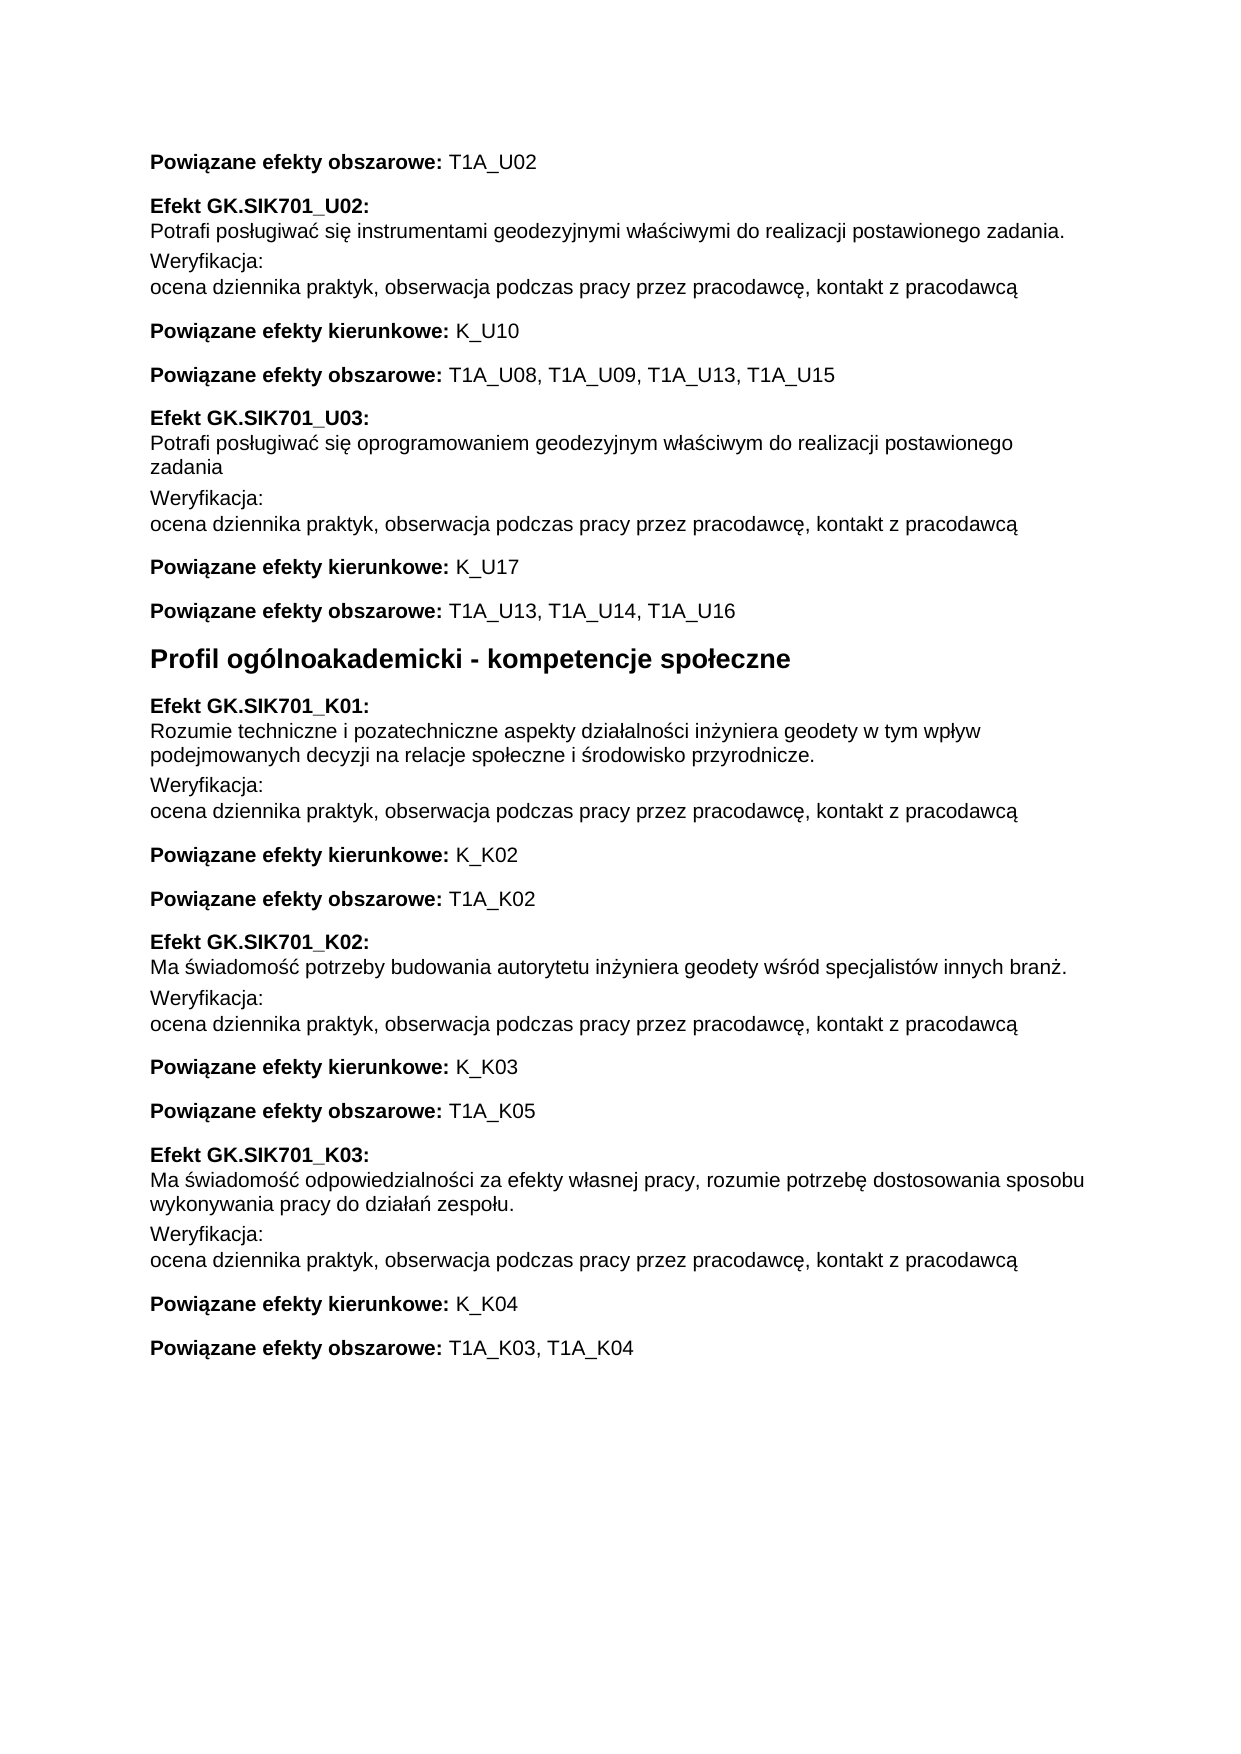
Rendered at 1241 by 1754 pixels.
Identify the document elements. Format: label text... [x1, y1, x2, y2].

text Powiązane efekty obszarowe: T1A_U08, T1A_U09, T1A_U13, T1A_U15 [150, 362, 1090, 386]
text ocena dziennika praktyk, obserwacja podczas pracy przez pracodawcę, kontakt z pracodawcą [150, 511, 1090, 535]
text Powiązane efekty kierunkowe: K_K02 [150, 843, 1090, 867]
text Rozumie techniczne i pozatechniczne aspekty działalności inżyniera geodety w tym wpływ podejmowanych decyzji na relacje społeczne i środowisko przyrodnicze. [150, 719, 1090, 767]
subtitle Profil ogólnoakademicki - kompetencje społeczne [150, 643, 1090, 674]
text Powiązane efekty kierunkowe: K_K04 [150, 1292, 1090, 1316]
text Weryfikacja: [150, 773, 1090, 797]
text ocena dziennika praktyk, obserwacja podczas pracy przez pracodawcę, kontakt z pracodawcą [150, 1248, 1090, 1272]
text ocena dziennika praktyk, obserwacja podczas pracy przez pracodawcę, kontakt z pracodawcą [150, 275, 1090, 299]
text Powiązane efekty obszarowe: T1A_K02 [150, 886, 1090, 910]
text Powiązane efekty kierunkowe: K_U10 [150, 319, 1090, 343]
text Efekt GK.SIK701_K03: [150, 1143, 1090, 1167]
text Powiązane efekty obszarowe: T1A_U13, T1A_U14, T1A_U16 [150, 599, 1090, 623]
text Powiązane efekty obszarowe: T1A_K03, T1A_K04 [150, 1335, 1090, 1359]
text Potrafi posługiwać się oprogramowaniem geodezyjnym właściwym do realizacji postawionego zadania [150, 431, 1090, 479]
text Weryfikacja: [150, 1222, 1090, 1246]
text Ma świadomość odpowiedzialności za efekty własnej pracy, rozumie potrzebę dostosowania sposobu wykonywania pracy do działań zespołu. [150, 1168, 1090, 1216]
text Powiązane efekty obszarowe: T1A_K05 [150, 1099, 1090, 1123]
text Weryfikacja: [150, 249, 1090, 273]
text Ma świadomość potrzeby budowania autorytetu inżyniera geodety wśród specjalistów innych branż. [150, 955, 1090, 979]
text ocena dziennika praktyk, obserwacja podczas pracy przez pracodawcę, kontakt z pracodawcą [150, 799, 1090, 823]
text Efekt GK.SIK701_K01: [150, 694, 1090, 718]
text Powiązane efekty obszarowe: T1A_U02 [150, 150, 1090, 174]
text Weryfikacja: [150, 985, 1090, 1009]
text Powiązane efekty kierunkowe: K_K03 [150, 1055, 1090, 1079]
text Weryfikacja: [150, 485, 1090, 509]
text Efekt GK.SIK701_U03: [150, 406, 1090, 430]
text Efekt GK.SIK701_U02: [150, 194, 1090, 218]
text Efekt GK.SIK701_K02: [150, 930, 1090, 954]
text Potrafi posługiwać się instrumentami geodezyjnymi właściwymi do realizacji postawionego zadania. [150, 219, 1090, 243]
text Powiązane efekty kierunkowe: K_U17 [150, 555, 1090, 579]
text ocena dziennika praktyk, obserwacja podczas pracy przez pracodawcę, kontakt z pracodawcą [150, 1011, 1090, 1035]
